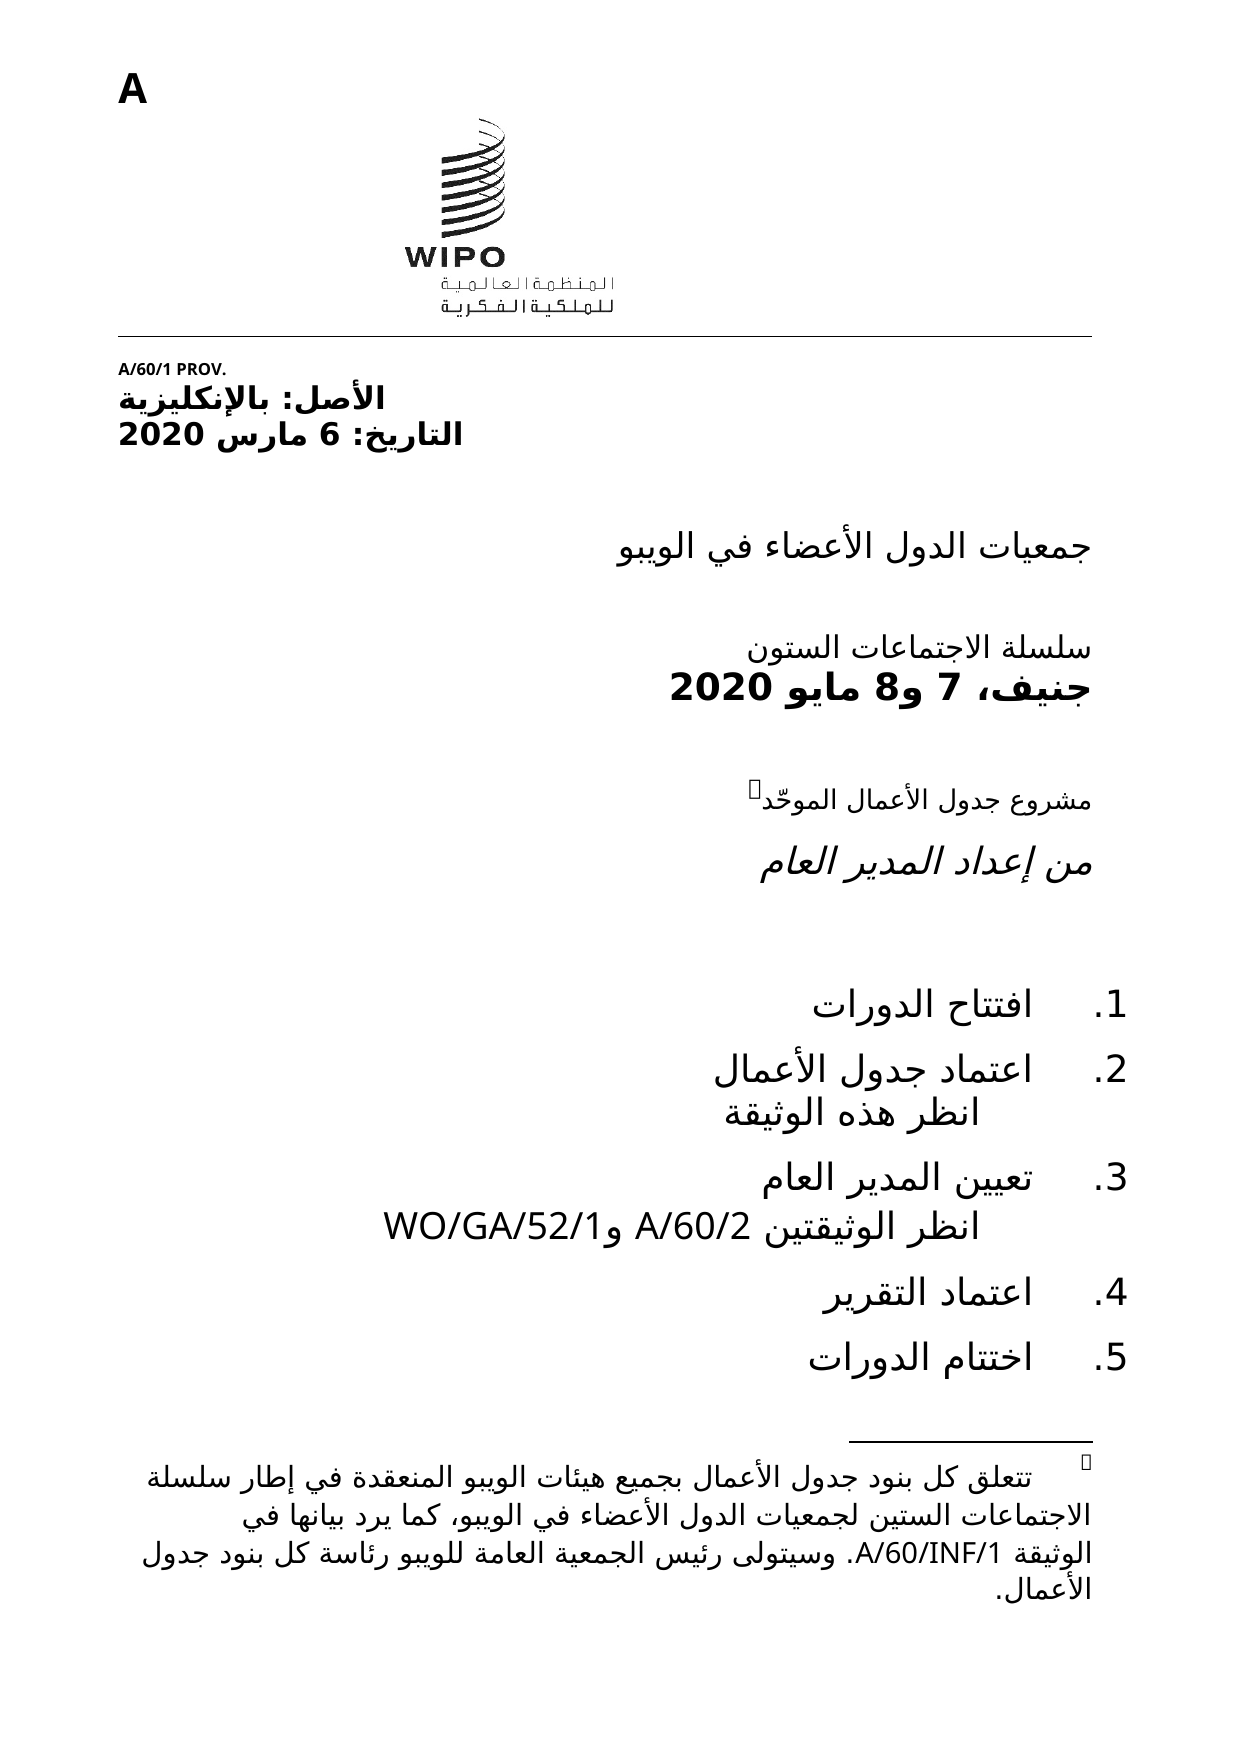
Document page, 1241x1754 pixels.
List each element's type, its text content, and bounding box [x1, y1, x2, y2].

text جنيف، 7 و8 مايو 2020 [118, 666, 1092, 709]
text اعتماد التقرير [118, 1271, 1092, 1315]
text مشروع جدول الأعمال الموحّد [118, 775, 1092, 818]
text انظر هذه الوثيقة [118, 1091, 981, 1135]
text الأصل: بالإنكليزية [118, 380, 1092, 417]
picture [402, 115, 620, 324]
text افتتاح الدورات [118, 983, 1092, 1027]
text من إعداد المدير العام [118, 839, 1092, 883]
text اختتام الدورات [118, 1336, 1092, 1379]
text سلسلة الاجتماعات الستون [118, 629, 1092, 666]
text اعتماد جدول الأعمال [118, 1047, 1092, 1091]
text التاريخ: 6 مارس 2020 [118, 417, 1092, 453]
text انظر الوثيقتين A/60/2 وWO/GA/52/1 [118, 1199, 981, 1250]
subtitle جمعيات الدول الأعضاء في الويبو [118, 526, 1092, 567]
text A [118, 59, 1092, 116]
text A/60/1 PROV. [118, 337, 1092, 380]
text تعيين المدير العام [118, 1156, 1092, 1199]
